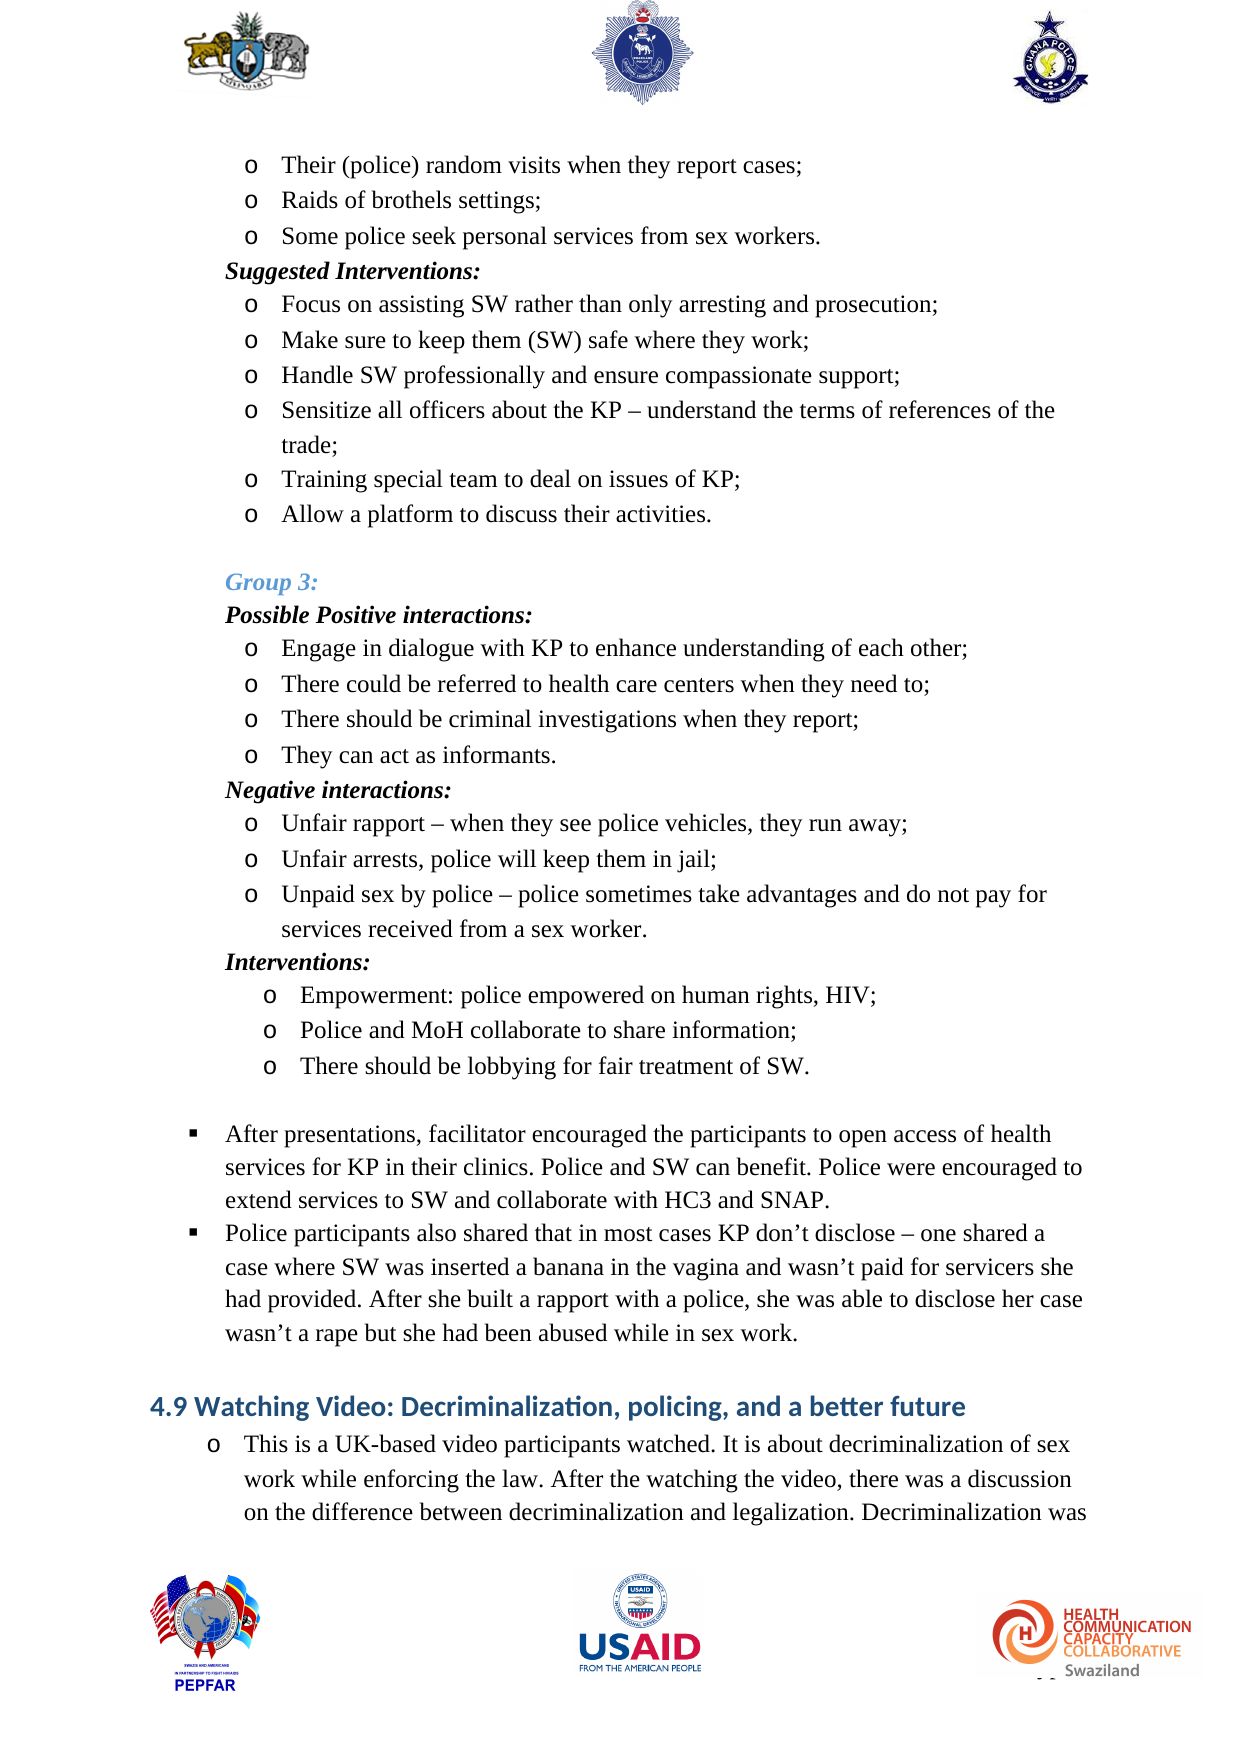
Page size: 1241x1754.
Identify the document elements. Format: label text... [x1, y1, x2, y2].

list There should be criminal investigations when they report; [244, 704, 1090, 735]
list Police and MoH collaborate to share information; [262, 1016, 1090, 1046]
text Suggested Interventions: [225, 256, 1090, 285]
picture [150, 1575, 261, 1694]
list There should be lobbying for fair treatment of SW. [262, 1051, 1090, 1082]
list Some police seek personal services from sex workers. [244, 221, 1090, 252]
list They can act as informants. [244, 740, 1090, 771]
list Engage in dialogue with KP to enhance understanding of each other; [244, 633, 1090, 664]
list Their (police) random visits when they report cases; [244, 150, 1090, 181]
list Unfair rapport – when they see police vehicles, they run away; [244, 808, 1090, 839]
list After presentations, facilitator encouraged the participants to open access of health services for KP in their clinics. Police and SW can benefit. Police were encouraged to extend services to SW and collaborate with HC3 and SNAP. [187, 1119, 1090, 1214]
picture [975, 1593, 1204, 1677]
picture [150, 2, 348, 105]
text Negative interactions: [225, 775, 1090, 804]
list Unfair arrests, police will keep them in jail; [244, 844, 1090, 874]
text Group 3: [225, 567, 1090, 596]
list Training special team to deal on issues of KP; [244, 464, 1090, 494]
list Allow a platform to discuss their activities. [244, 499, 1090, 530]
list Sensitize all officers about the KP – understand the terms of references of the trade; [244, 396, 1090, 459]
list Handle SW professionally and ensure compassionate support; [244, 360, 1090, 391]
list Make sure to keep them (SW) safe where they work; [244, 325, 1090, 356]
list Police participants also shared that in most cases KP don’t disclose – one shared a case where SW was inserted a banana in the vagina and wasn’t paid for servicers she had provided. After she built a rapport with a police, she was able to disclose her case wasn’t a rape but she had been abused while in sex work. [187, 1218, 1090, 1346]
subtitle 4.9 Watching Video: Decriminalization, policing, and a better future [150, 1388, 1090, 1423]
text Interventions: [225, 947, 1090, 976]
list Unpaid sex by police – police sometimes take advantages and do not pay for services received from a sex worker. [244, 879, 1090, 943]
text Possible Positive interactions: [225, 601, 1090, 629]
picture [591, 0, 694, 105]
list Focus on assisting SW rather than only arresting and prosecution; [244, 289, 1090, 320]
picture [1012, 9, 1089, 105]
list There could be referred to health care centers when they need to; [244, 669, 1090, 700]
list Empowerment: police empowered on human rights, HIV; [262, 980, 1090, 1011]
list Raids of brothels settings; [244, 185, 1090, 216]
